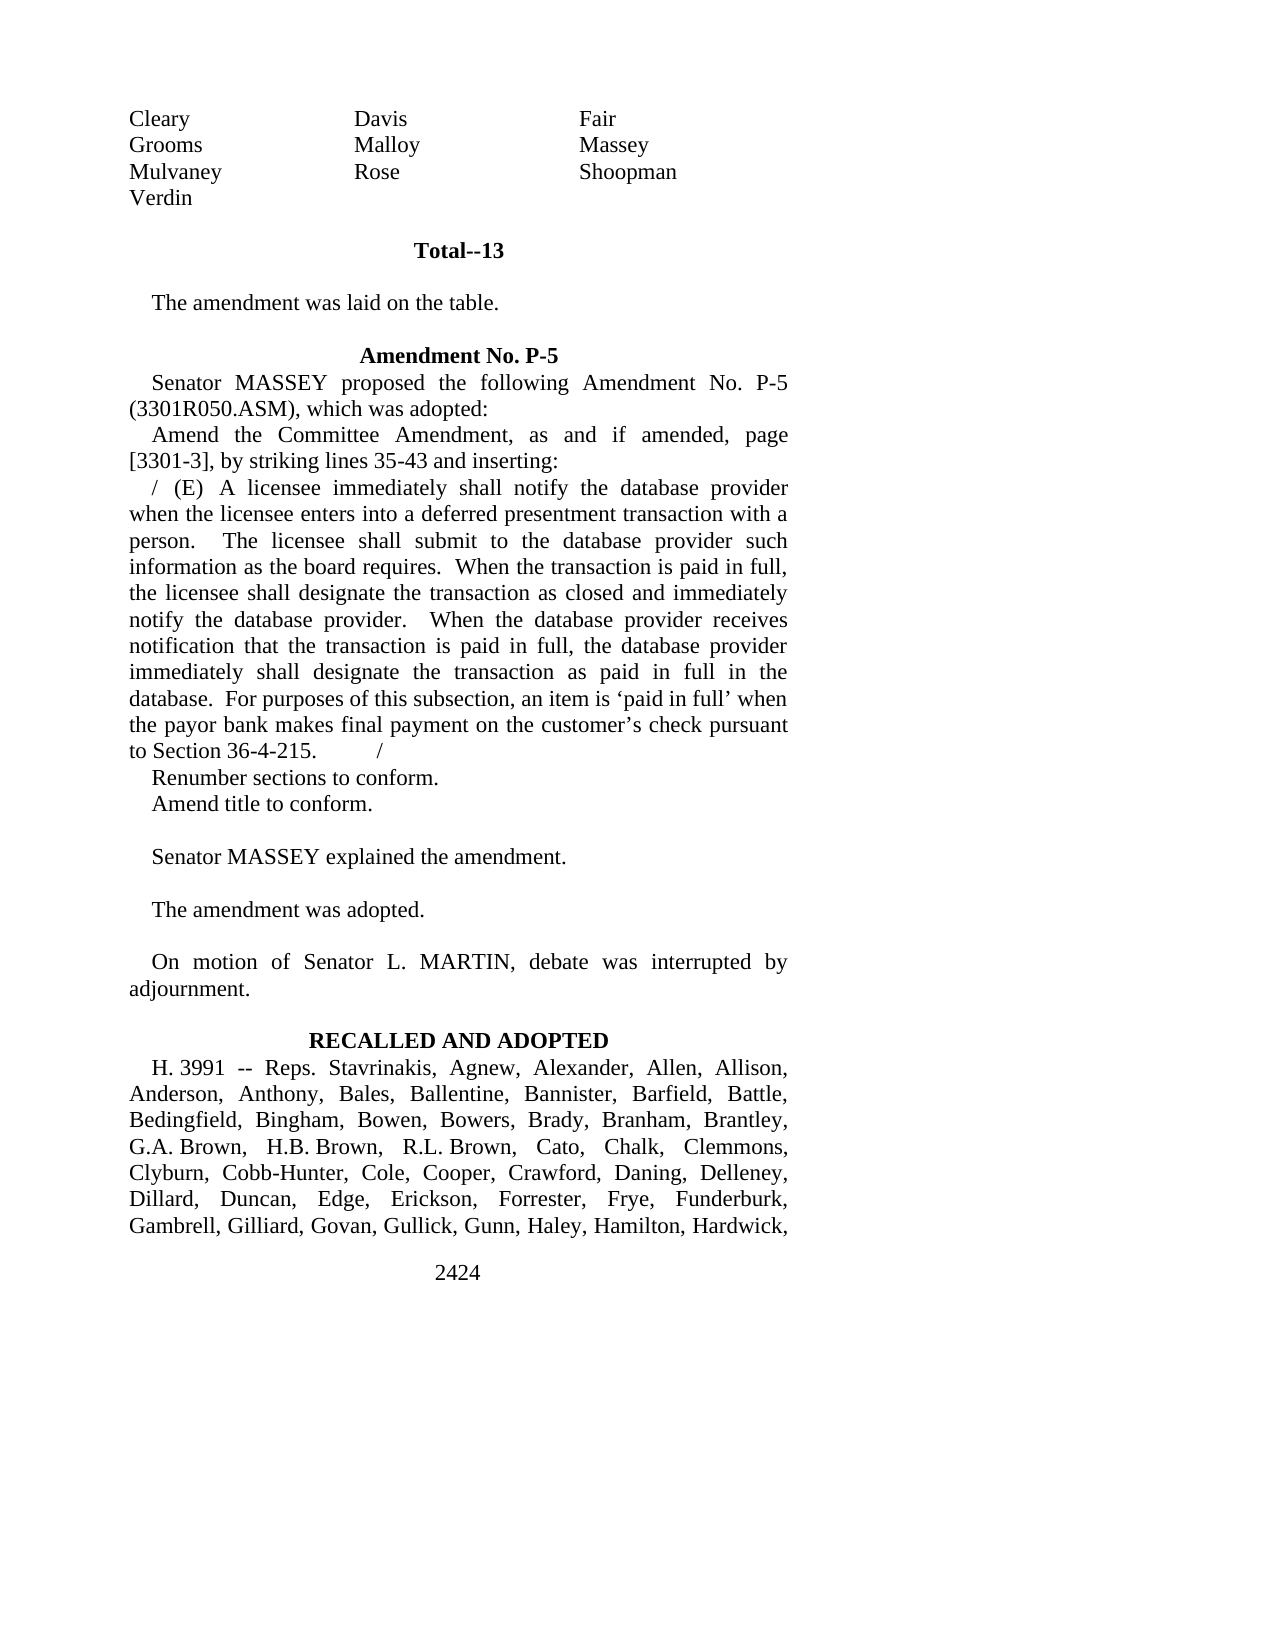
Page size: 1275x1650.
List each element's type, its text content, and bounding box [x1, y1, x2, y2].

text Grooms Malloy Massey [129, 131, 789, 158]
text Amend title to conform. [129, 790, 789, 817]
text Total--13 [129, 237, 789, 263]
text / (E) A licensee immediately shall notify the database provider when the licensee enters into a deferred presentment transaction with a person. The licensee shall submit to the database provider such information as the board requires. When the transaction is paid in full, the licensee shall designate the transaction as closed and immediately notify the database provider. When the database provider receives notification that the transaction is paid in full, the database provider immediately shall designate the transaction as paid in full in the database. For purposes of this subsection, an item is ‘paid in full’ when the payor bank makes final payment on the customer’s check pursuant to Section 36-4-215. / [129, 474, 789, 764]
text The amendment was adopted. [129, 896, 789, 922]
text Mulvaney Rose Shoopman [129, 158, 789, 184]
text The amendment was laid on the table. [129, 289, 789, 316]
text Senator MASSEY explained the amendment. [129, 843, 789, 869]
text On motion of Senator L. MARTIN, debate was interrupted by adjournment. [129, 948, 789, 1001]
text Verdin [129, 184, 789, 210]
text Amendment No. P-5 [129, 342, 789, 368]
text Senator MASSEY proposed the following Amendment No. P-5 (3301R050.ASM), which was adopted: [129, 368, 789, 421]
text Amend the Committee Amendment, as and if amended, page [3301-3], by striking lines 35-43 and inserting: [129, 421, 789, 474]
text RECALLED AND ADOPTED [129, 1027, 789, 1054]
text Cleary Davis Fair [129, 105, 789, 131]
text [129, 1054, 789, 1238]
text Renumber sections to conform. [129, 764, 789, 790]
